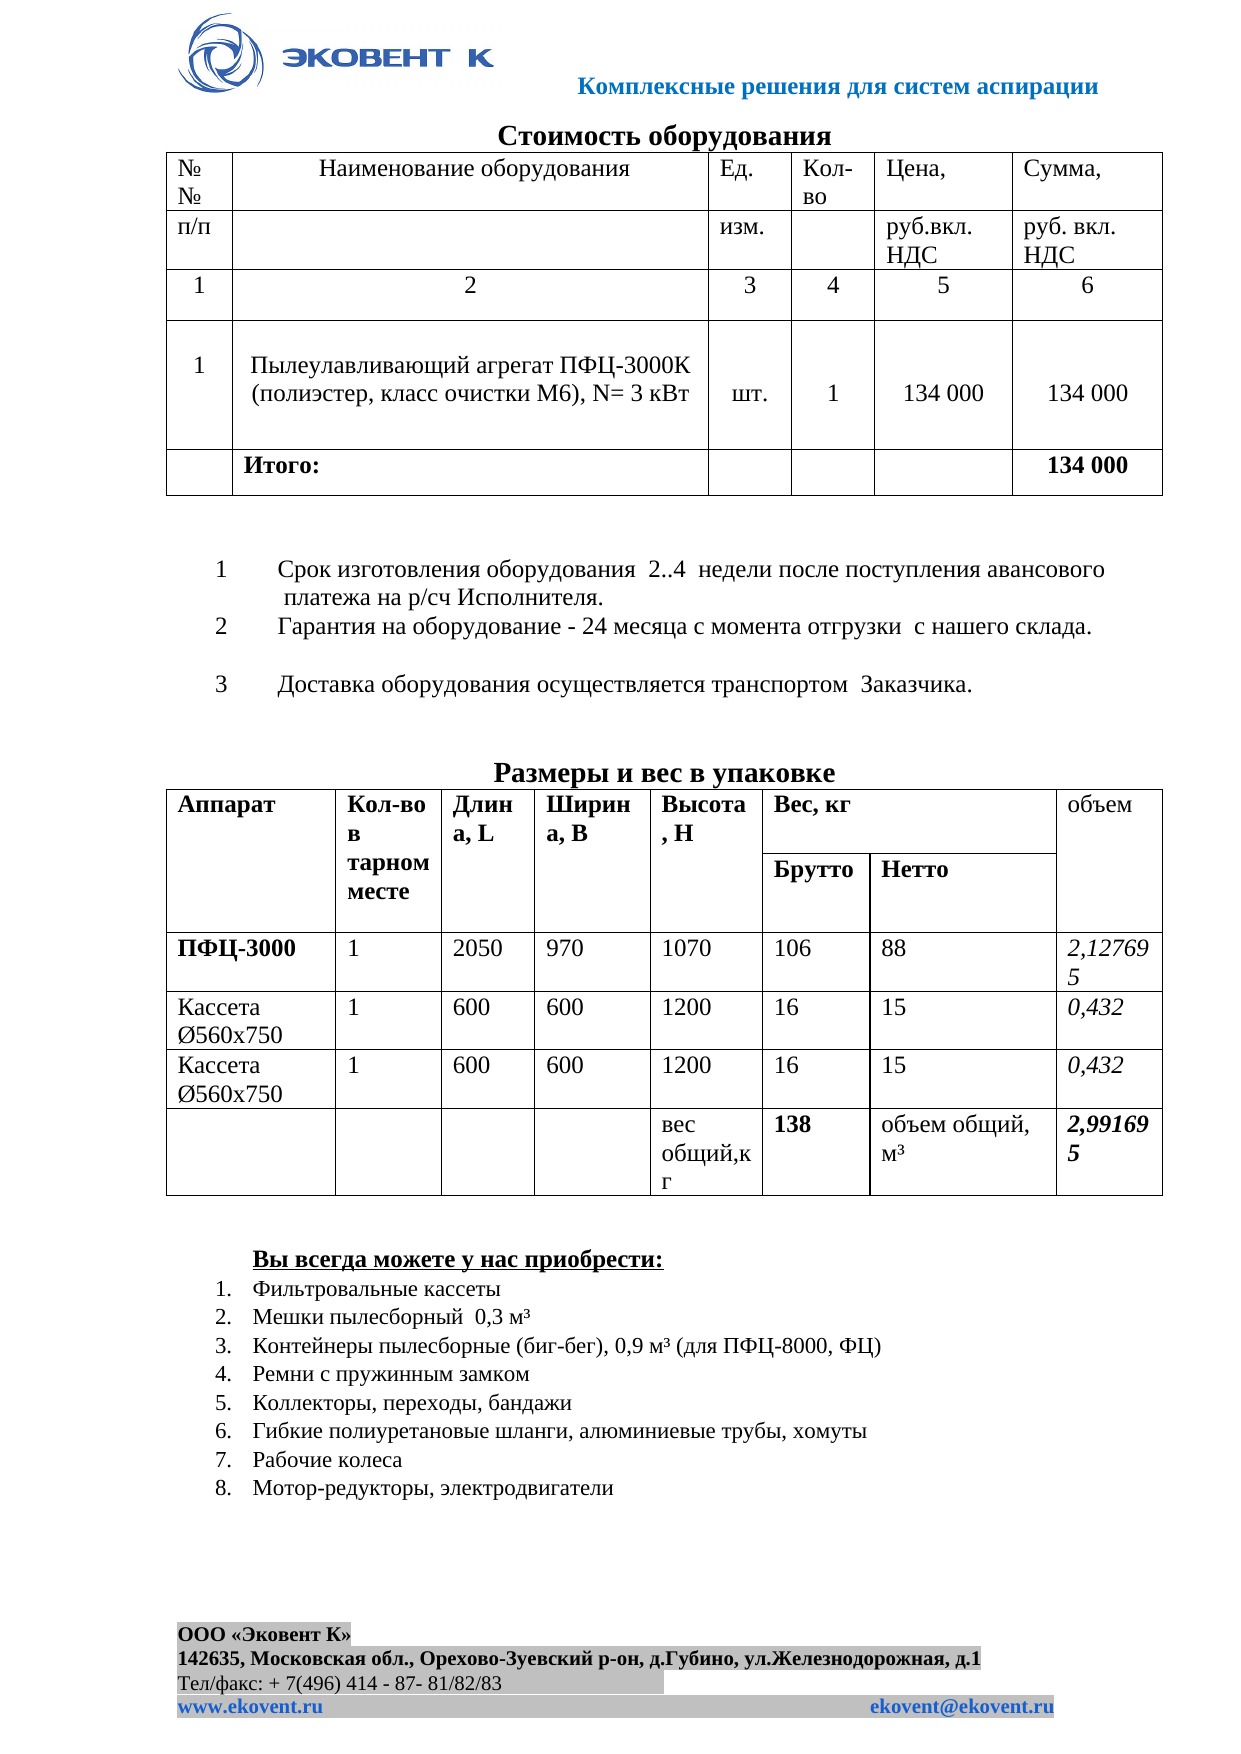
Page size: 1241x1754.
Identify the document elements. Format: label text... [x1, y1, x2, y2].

table_cell 138 [763, 1109, 869, 1195]
table_cell 134 000 [1013, 321, 1162, 449]
list Мешки пылесборный 0,3 м³ [215, 1303, 1152, 1330]
table_header Ед. [709, 153, 791, 210]
list Вы всегда можете у нас приобрести: [252, 1244, 1152, 1273]
table_header Сумма, [1013, 153, 1162, 210]
text Стоимость оборудования [177, 118, 1152, 152]
table_cell 0,432 [1057, 1050, 1162, 1108]
table_cell 15 [871, 1050, 1056, 1108]
table_cell 88 [871, 933, 1056, 991]
table_cell 970 [535, 933, 650, 991]
text 3 Доставка оборудования осуществляется транспортом Заказчика. [177, 669, 1152, 726]
table_header Кол-во в тарном месте [336, 790, 441, 932]
table_cell [875, 450, 1012, 495]
table_header Высота, Н [651, 790, 762, 932]
table_cell шт. [709, 321, 791, 449]
table_cell Кассета Ø560х750 [167, 992, 335, 1049]
table_cell 134 000 [875, 321, 1012, 449]
table_cell изм. [709, 211, 791, 269]
table_cell 134 000 [1013, 450, 1162, 495]
table_header Цена, [875, 153, 1012, 210]
table_cell п/п [167, 211, 232, 269]
table_cell Кассета Ø560х750 [167, 1050, 335, 1108]
table_header Аппарат [167, 790, 335, 932]
table_cell 600 [442, 992, 534, 1049]
table_cell ПФЦ-3000 [167, 933, 335, 991]
table_cell 1 [336, 933, 441, 991]
table_cell 1 [167, 270, 232, 320]
table_cell [792, 211, 874, 269]
table_cell вес общий,кг [651, 1109, 762, 1195]
table_cell 1 [167, 321, 232, 449]
text Размеры и вес в упаковке [177, 755, 1152, 788]
list Фильтровальные кассеты [215, 1275, 1152, 1301]
table_cell 2 [233, 270, 708, 320]
table_cell 16 [763, 1050, 869, 1108]
table_cell [233, 211, 708, 269]
table_cell 1070 [651, 933, 762, 991]
table_cell Пылеулавливающий агрегат ПФЦ-3000К (полиэстер, класс очистки М6), N= 3 кВт [233, 321, 708, 449]
list Мотор-редукторы, электродвигатели [215, 1474, 1152, 1500]
list Рабочие колеса [215, 1446, 1152, 1472]
table_cell 5 [875, 270, 1012, 320]
table_cell 600 [535, 992, 650, 1049]
table_cell Итого: [233, 450, 708, 495]
table_cell 3 [709, 270, 791, 320]
table_cell 1 [336, 992, 441, 1049]
table_cell [167, 1109, 335, 1195]
table_header Вес, кг [763, 790, 1056, 853]
table_cell 0,432 [1057, 992, 1162, 1049]
table_header объем [1057, 790, 1162, 932]
table_cell [535, 1109, 650, 1195]
table_header Наименование оборудования [233, 153, 708, 210]
table_cell 6 [1013, 270, 1162, 320]
list Коллекторы, переходы, бандажи [215, 1389, 1152, 1415]
table_cell [442, 1109, 534, 1195]
table_header Ширина, В [535, 790, 650, 932]
table_cell [167, 450, 232, 495]
table_cell 4 [792, 270, 874, 320]
table_cell [709, 450, 791, 495]
list Гибкие полиуретановые шланги, алюминиевые трубы, хомуты [215, 1417, 1152, 1443]
text платежа на р/сч Исполнителя. [215, 582, 1152, 611]
list Срок изготовления оборудования 2..4 недели после поступления авансового [215, 554, 1152, 582]
text 2 Гарантия на оборудование - 24 месяца с момента отгрузки с нашего склада. [177, 611, 1152, 669]
table_cell 2,991695 [1057, 1109, 1162, 1195]
table_cell руб.вкл. НДС [875, 211, 1012, 269]
table_header Длина, L [442, 790, 534, 932]
table_cell 16 [763, 992, 869, 1049]
table_cell 106 [763, 933, 869, 991]
table_cell [336, 1109, 441, 1195]
table_cell 600 [535, 1050, 650, 1108]
table_cell 1200 [651, 1050, 762, 1108]
table_cell 2050 [442, 933, 534, 991]
list Контейнеры пылесборные (биг-бег), 0,9 м³ (для ПФЦ-8000, ФЦ) [215, 1332, 1152, 1358]
table_cell Брутто [763, 854, 869, 932]
picture [177, 11, 509, 95]
list Ремни с пружинным замком [215, 1360, 1152, 1387]
table_cell объем общий, м³ [871, 1109, 1056, 1195]
table_cell руб. вкл. НДС [1013, 211, 1162, 269]
table_cell [792, 450, 874, 495]
table_cell Нетто [871, 854, 1056, 932]
table_cell 1200 [651, 992, 762, 1049]
table_cell 15 [871, 992, 1056, 1049]
table_cell 1 [792, 321, 874, 449]
table_cell 2,127695 [1057, 933, 1162, 991]
table_cell 1 [336, 1050, 441, 1108]
table_header №№ [167, 153, 232, 210]
table_header Кол-во [792, 153, 874, 210]
table_cell 600 [442, 1050, 534, 1108]
